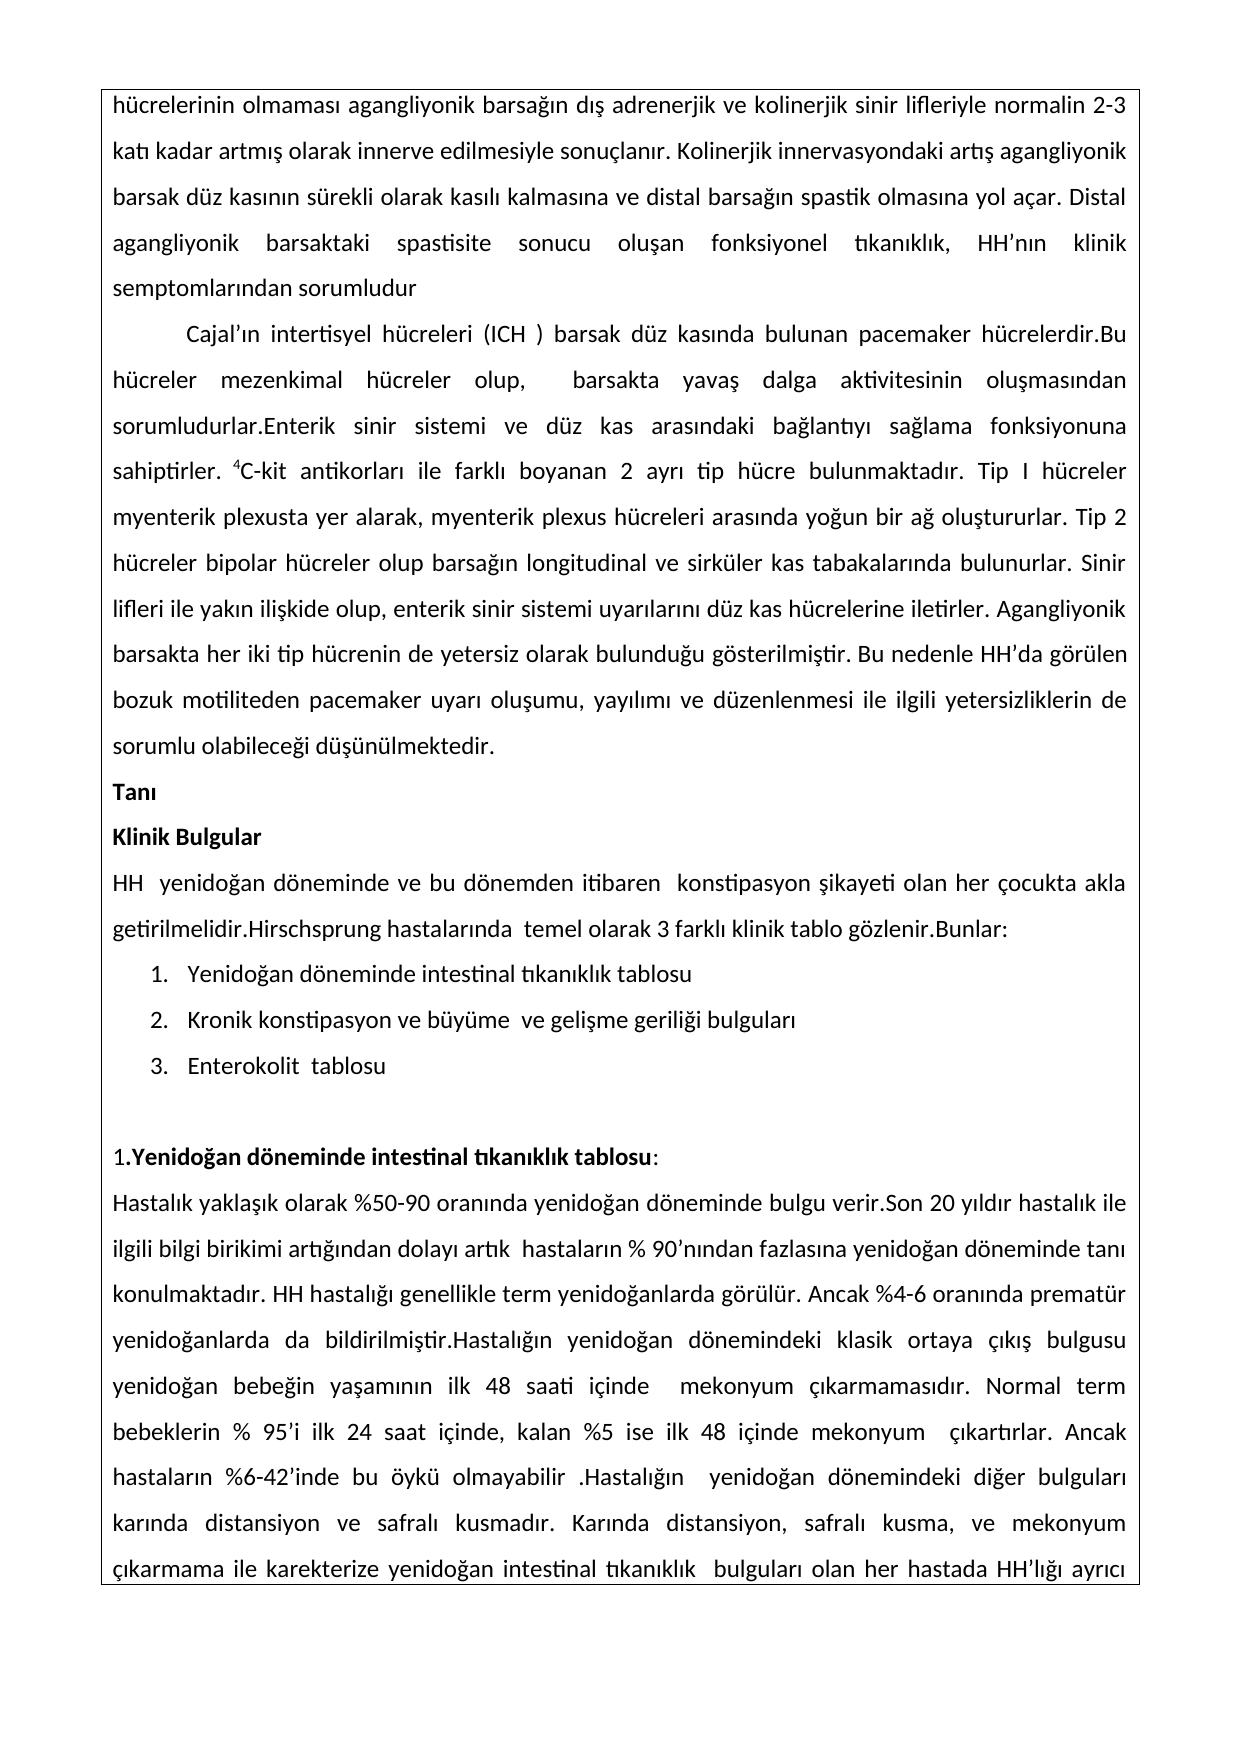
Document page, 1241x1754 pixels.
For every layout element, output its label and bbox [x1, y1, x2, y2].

table_header [102, 90, 1139, 1583]
